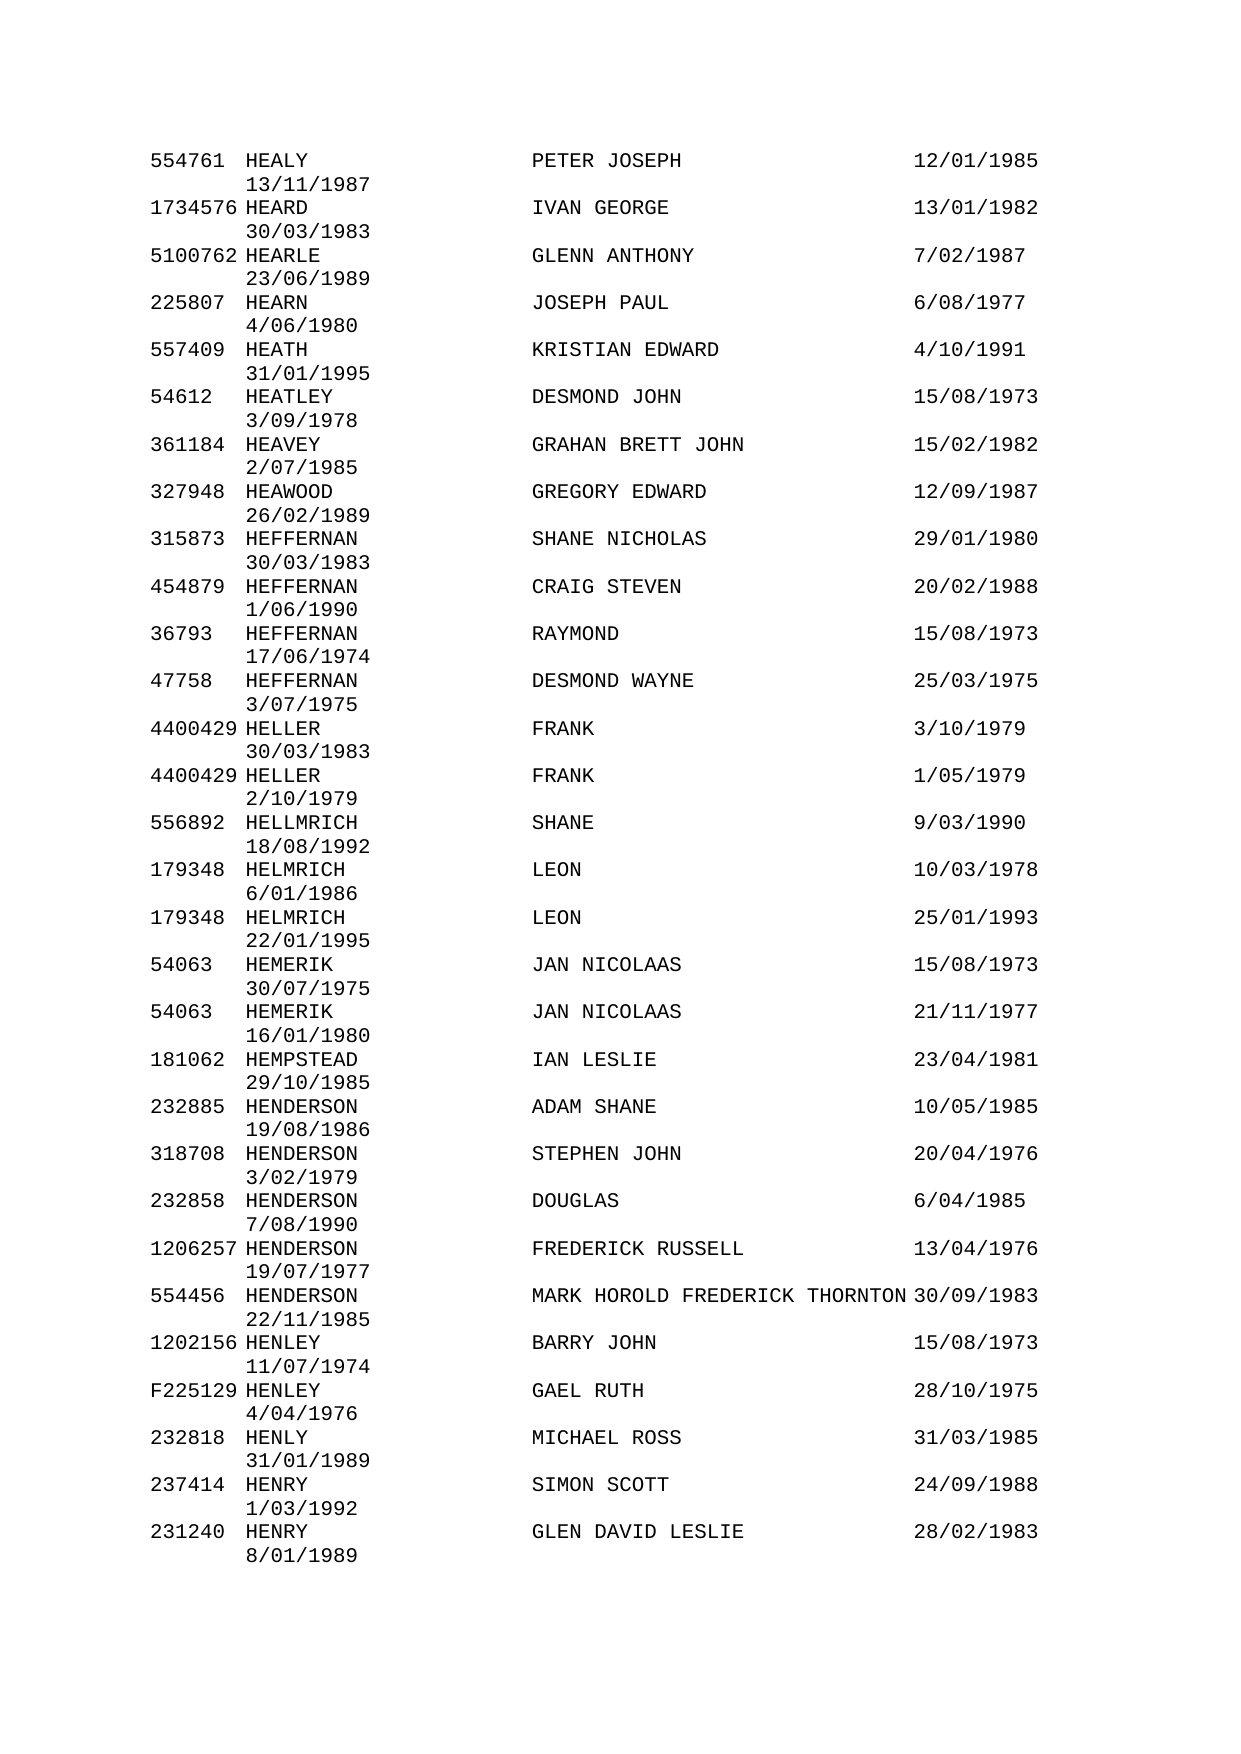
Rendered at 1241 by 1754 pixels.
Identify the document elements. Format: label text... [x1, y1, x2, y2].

text 554761 HEALY PETER JOSEPH 12/01/1985 13/11/1987 [150, 150, 1090, 197]
text 315873 HEFFERNAN SHANE NICHOLAS 29/01/1980 30/03/1983 [150, 528, 1090, 576]
text 1202156 HENLEY BARRY JOHN 15/08/1973 11/07/1974 [150, 1332, 1090, 1379]
text 231240 HENRY GLEN DAVID LESLIE 28/02/1983 8/01/1989 [150, 1521, 1090, 1569]
text 232885 HENDERSON ADAM SHANE 10/05/1985 19/08/1986 [150, 1096, 1090, 1143]
text 554456 HENDERSON MARK HOROLD FREDERICK THORNTON 30/09/1983 22/11/1985 [150, 1285, 1090, 1332]
text 557409 HEATH KRISTIAN EDWARD 4/10/1991 31/01/1995 [150, 339, 1090, 386]
text 556892 HELLMRICH SHANE 9/03/1990 18/08/1992 [150, 812, 1090, 859]
text 181062 HEMPSTEAD IAN LESLIE 23/04/1981 29/10/1985 [150, 1048, 1090, 1096]
text 179348 HELMRICH LEON 25/01/1993 22/01/1995 [150, 907, 1090, 954]
text 54612 HEATLEY DESMOND JOHN 15/08/1973 3/09/1978 [150, 386, 1090, 434]
text 5100762 HEARLE GLENN ANTHONY 7/02/1987 23/06/1989 [150, 244, 1090, 292]
text 54063 HEMERIK JAN NICOLAAS 15/08/1973 30/07/1975 [150, 954, 1090, 1001]
text 454879 HEFFERNAN CRAIG STEVEN 20/02/1988 1/06/1990 [150, 576, 1090, 623]
text 36793 HEFFERNAN RAYMOND 15/08/1973 17/06/1974 [150, 623, 1090, 670]
text 4400429 HELLER FRANK 1/05/1979 2/10/1979 [150, 765, 1090, 812]
text 232858 HENDERSON DOUGLAS 6/04/1985 7/08/1990 [150, 1190, 1090, 1238]
text 47758 HEFFERNAN DESMOND WAYNE 25/03/1975 3/07/1975 [150, 670, 1090, 717]
text 54063 HEMERIK JAN NICOLAAS 21/11/1977 16/01/1980 [150, 1001, 1090, 1048]
text 225807 HEARN JOSEPH PAUL 6/08/1977 4/06/1980 [150, 292, 1090, 339]
text 232818 HENLY MICHAEL ROSS 31/03/1985 31/01/1989 [150, 1427, 1090, 1474]
text 179348 HELMRICH LEON 10/03/1978 6/01/1986 [150, 859, 1090, 907]
text 327948 HEAWOOD GREGORY EDWARD 12/09/1987 26/02/1989 [150, 481, 1090, 528]
text 237414 HENRY SIMON SCOTT 24/09/1988 1/03/1992 [150, 1474, 1090, 1521]
text F225129 HENLEY GAEL RUTH 28/10/1975 4/04/1976 [150, 1379, 1090, 1427]
text 318708 HENDERSON STEPHEN JOHN 20/04/1976 3/02/1979 [150, 1143, 1090, 1190]
text 4400429 HELLER FRANK 3/10/1979 30/03/1983 [150, 717, 1090, 765]
text 1734576 HEARD IVAN GEORGE 13/01/1982 30/03/1983 [150, 197, 1090, 244]
text 1206257 HENDERSON FREDERICK RUSSELL 13/04/1976 19/07/1977 [150, 1238, 1090, 1285]
text 361184 HEAVEY GRAHAN BRETT JOHN 15/02/1982 2/07/1985 [150, 434, 1090, 481]
